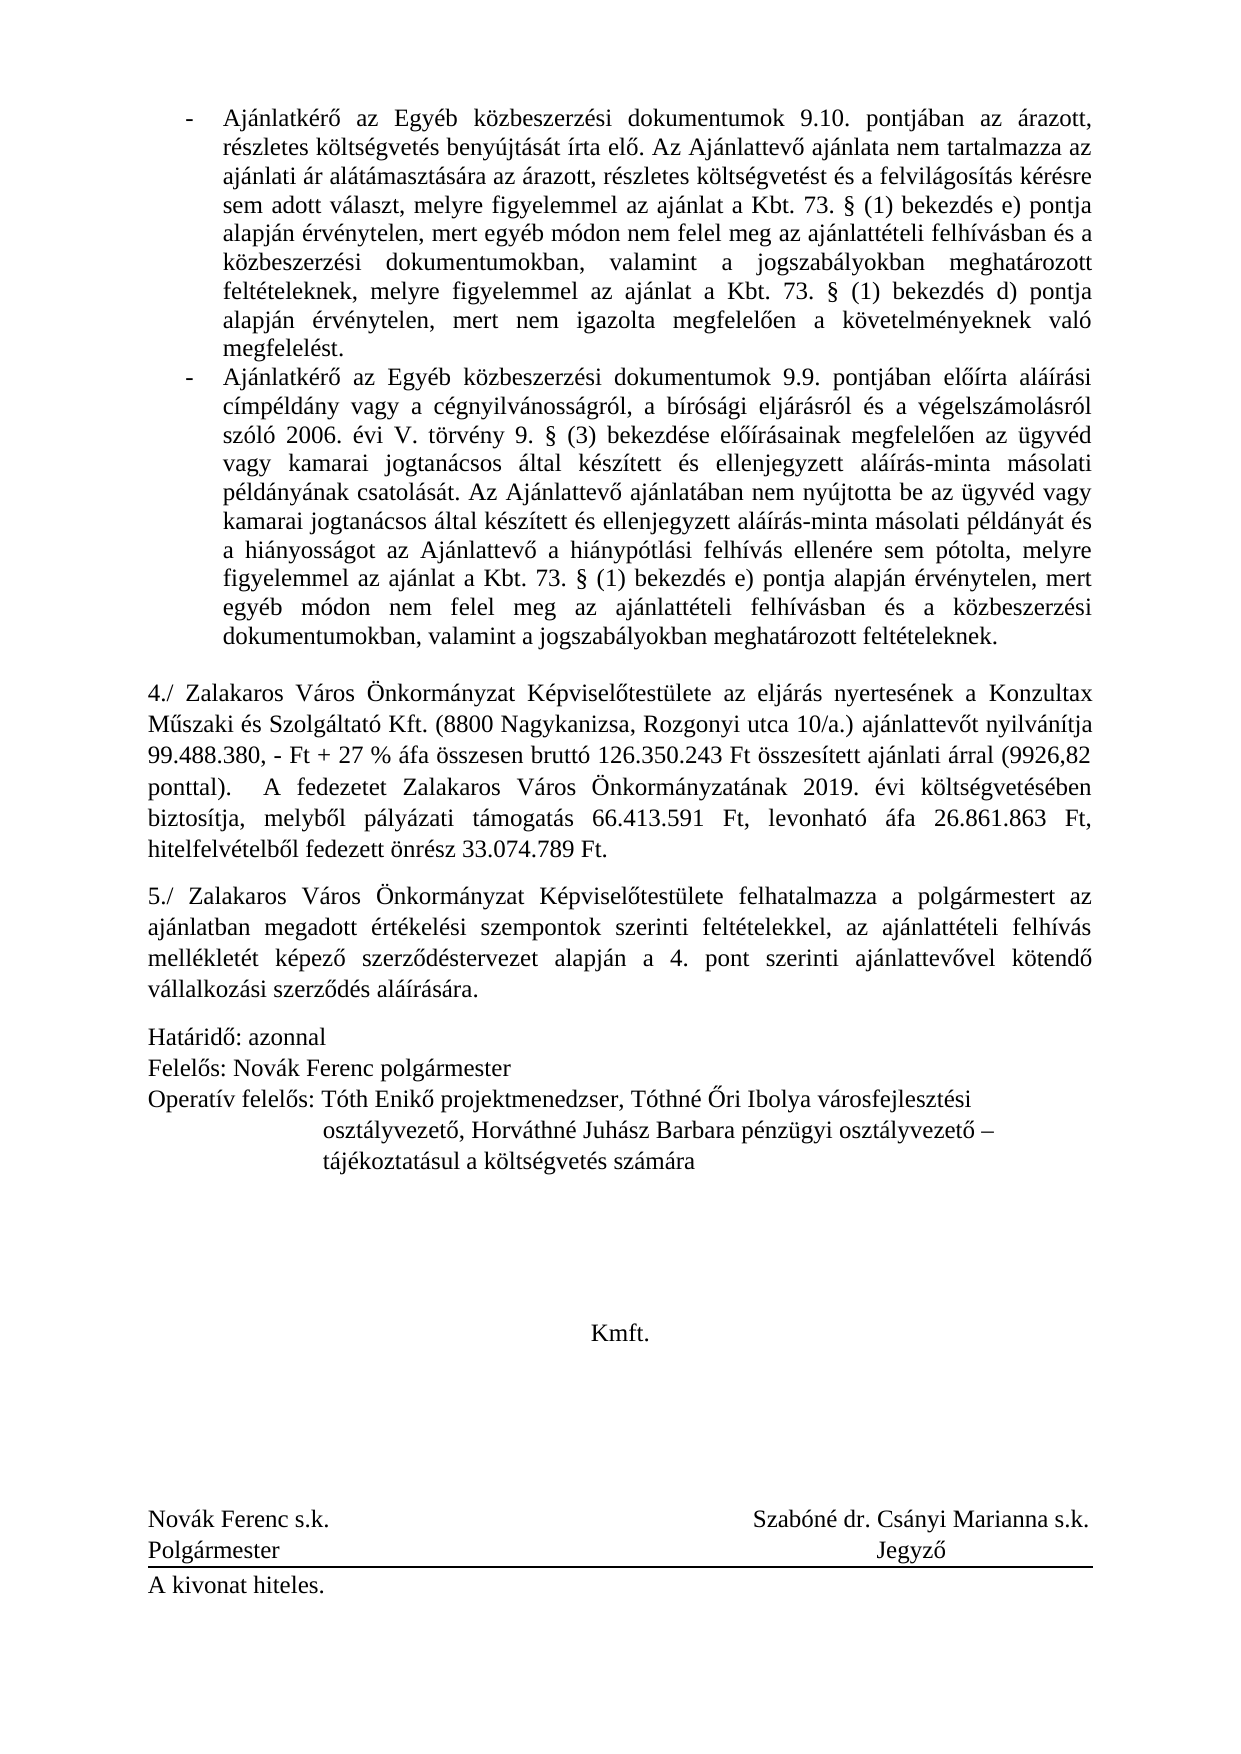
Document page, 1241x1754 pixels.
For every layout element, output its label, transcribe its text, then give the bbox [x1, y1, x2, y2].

text 5./ Zalakaros Város Önkormányzat Képviselőtestülete felhatalmazza a polgármestert az ajánlatban megadott értékelési szempontok szerinti feltételekkel, az ajánlattételi felhívás mellékletét képező szerződéstervezet alapján a 4. pont szerinti ajánlattevővel kötendő vállalkozási szerződés aláírására. [148, 881, 1093, 1003]
text 4./ Zalakaros Város Önkormányzat Képviselőtestülete az eljárás nyertesének a Konzultax Műszaki és Szolgáltató Kft. (8800 Nagykanizsa, Rozgonyi utca 10/a.) ajánlattevőt nyilvánítja 99.488.380, - Ft + 27 % áfa összesen bruttó 126.350.243 Ft összesített ajánlati árral (9926,82 ponttal). A fedezetet Zalakaros Város Önkormányzatának 2019. évi költségvetésében biztosítja, melyből pályázati támogatás 66.413.591 Ft, levonható áfa 26.861.863 Ft, hitelfelvételből fedezett önrész 33.074.789 Ft. [148, 678, 1093, 862]
text Novák Ferenc s.k. Szabóné dr. Csányi Marianna s.k. [148, 1504, 1093, 1533]
text Polgármester Jegyző [148, 1536, 1093, 1566]
text A kivonat hiteles. [148, 1570, 1093, 1599]
text Kmft. [148, 1318, 1093, 1347]
list Ajánlatkérő az Egyéb közbeszerzési dokumentumok 9.9. pontjában előírta aláírási címpéldány vagy a cégnyilvánosságról, a bírósági eljárásról és a végelszámolásról szóló 2006. évi V. törvény 9. § (3) bekezdése előírásainak megfelelően az ügyvéd vagy kamarai jogtanácsos által készített és ellenjegyzett aláírás-minta másolati példányának csatolását. Az Ajánlattevő ajánlatában nem nyújtotta be az ügyvéd vagy kamarai jogtanácsos által készített és ellenjegyzett aláírás-minta másolati példányát és a hiányosságot az Ajánlattevő a hiánypótlási felhívás ellenére sem pótolta, melyre figyelemmel az ajánlat a Kbt. 73. § (1) bekezdés e) pontja alapján érvénytelen, mert egyéb módon nem felel meg az ajánlattételi felhívásban és a közbeszerzési dokumentumokban, valamint a jogszabályokban meghatározott feltételeknek. [185, 362, 1093, 650]
text Határidő: azonnal Felelős: Novák Ferenc polgármester Operatív felelős: Tóth Enikő projektmenedzser, Tóthné Őri Ibolya városfejlesztési osztályvezető, Horváthné Juhász Barbara pénzügyi osztályvezető – tájékoztatásul a költségvetés számára [148, 1022, 1093, 1175]
list Ajánlatkérő az Egyéb közbeszerzési dokumentumok 9.10. pontjában az árazott, részletes költségvetés benyújtását írta elő. Az Ajánlattevő ajánlata nem tartalmazza az ajánlati ár alátámasztására az árazott, részletes költségvetést és a felvilágosítás kérésre sem adott választ, melyre figyelemmel az ajánlat a Kbt. 73. § (1) bekezdés e) pontja alapján érvénytelen, mert egyéb módon nem felel meg az ajánlattételi felhívásban és a közbeszerzési dokumentumokban, valamint a jogszabályokban meghatározott feltételeknek, melyre figyelemmel az ajánlat a Kbt. 73. § (1) bekezdés d) pontja alapján érvénytelen, mert nem igazolta megfelelően a követelményeknek való megfelelést. [185, 103, 1093, 362]
